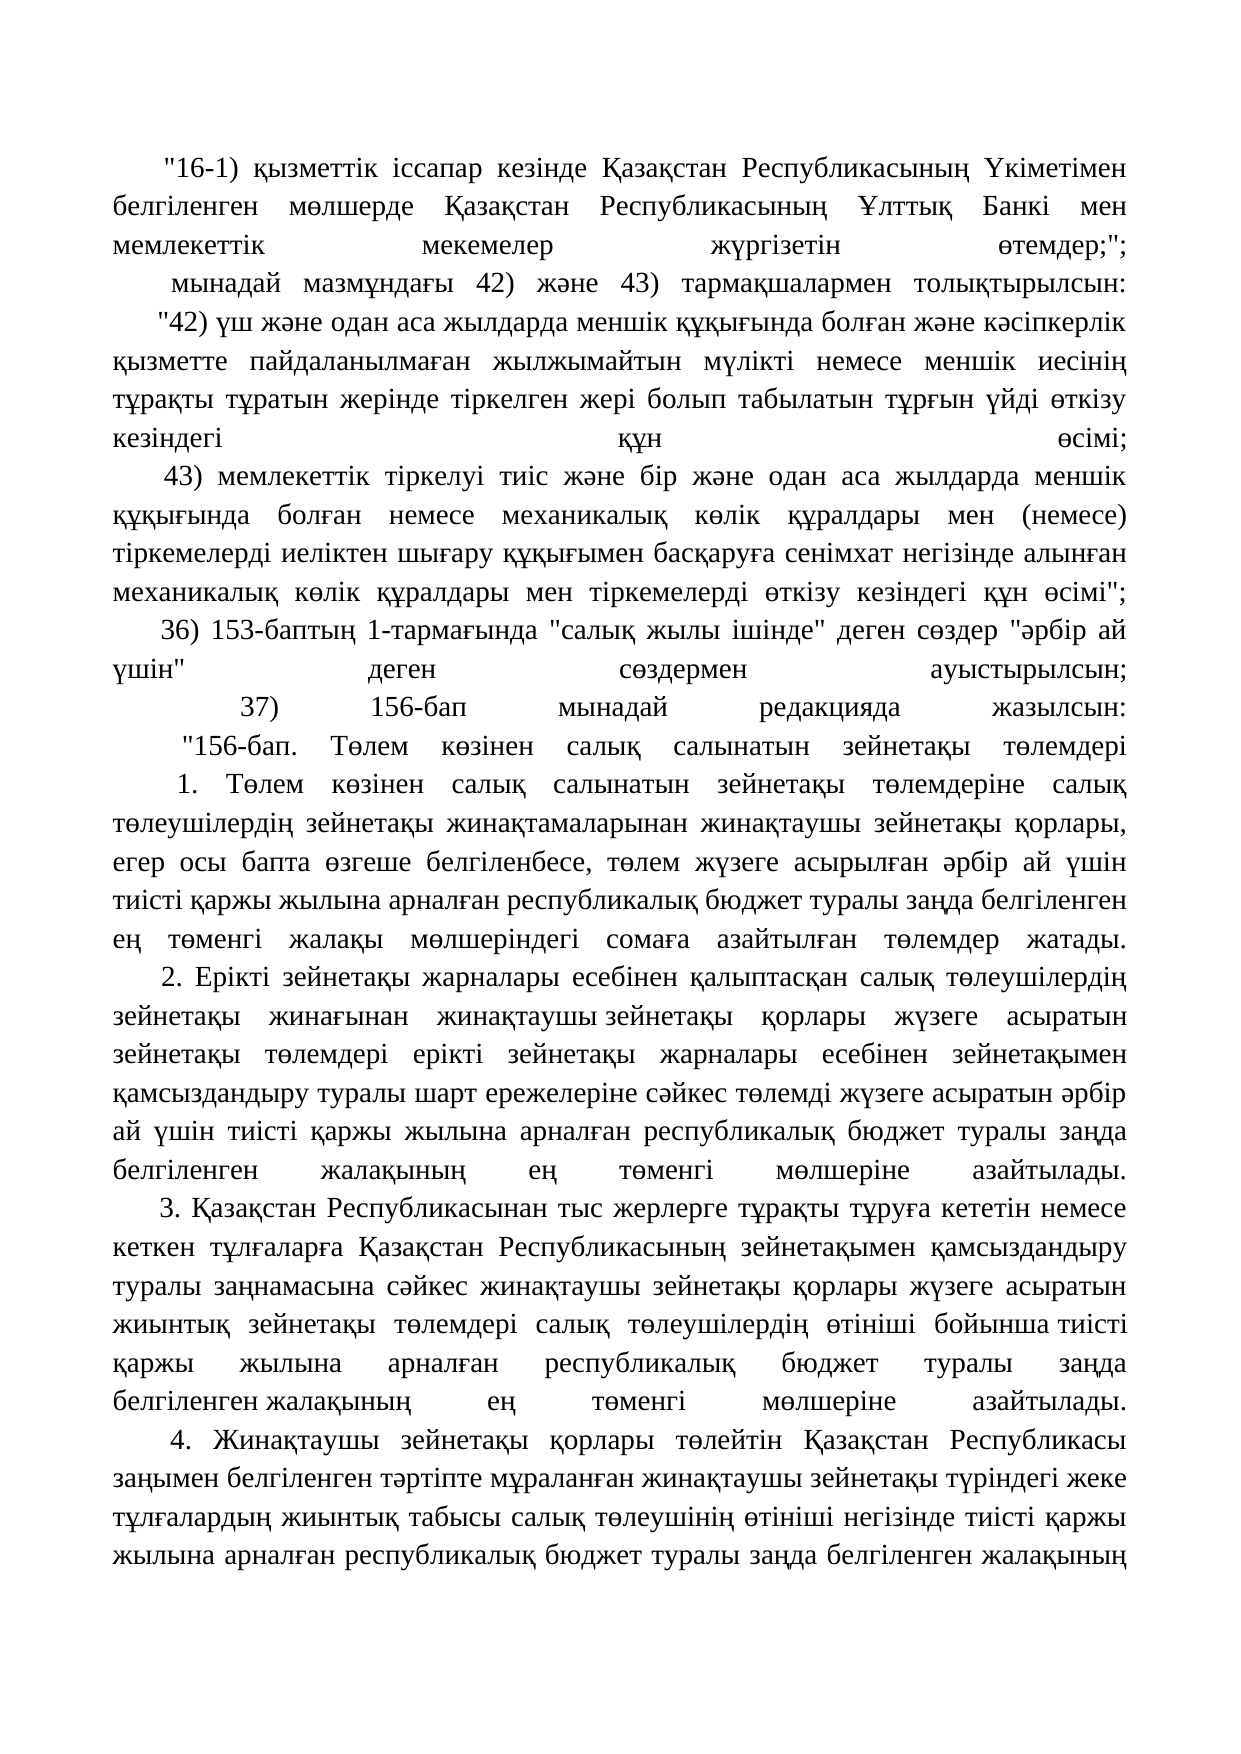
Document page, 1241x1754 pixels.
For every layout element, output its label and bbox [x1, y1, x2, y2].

text [112, 150, 1128, 1571]
